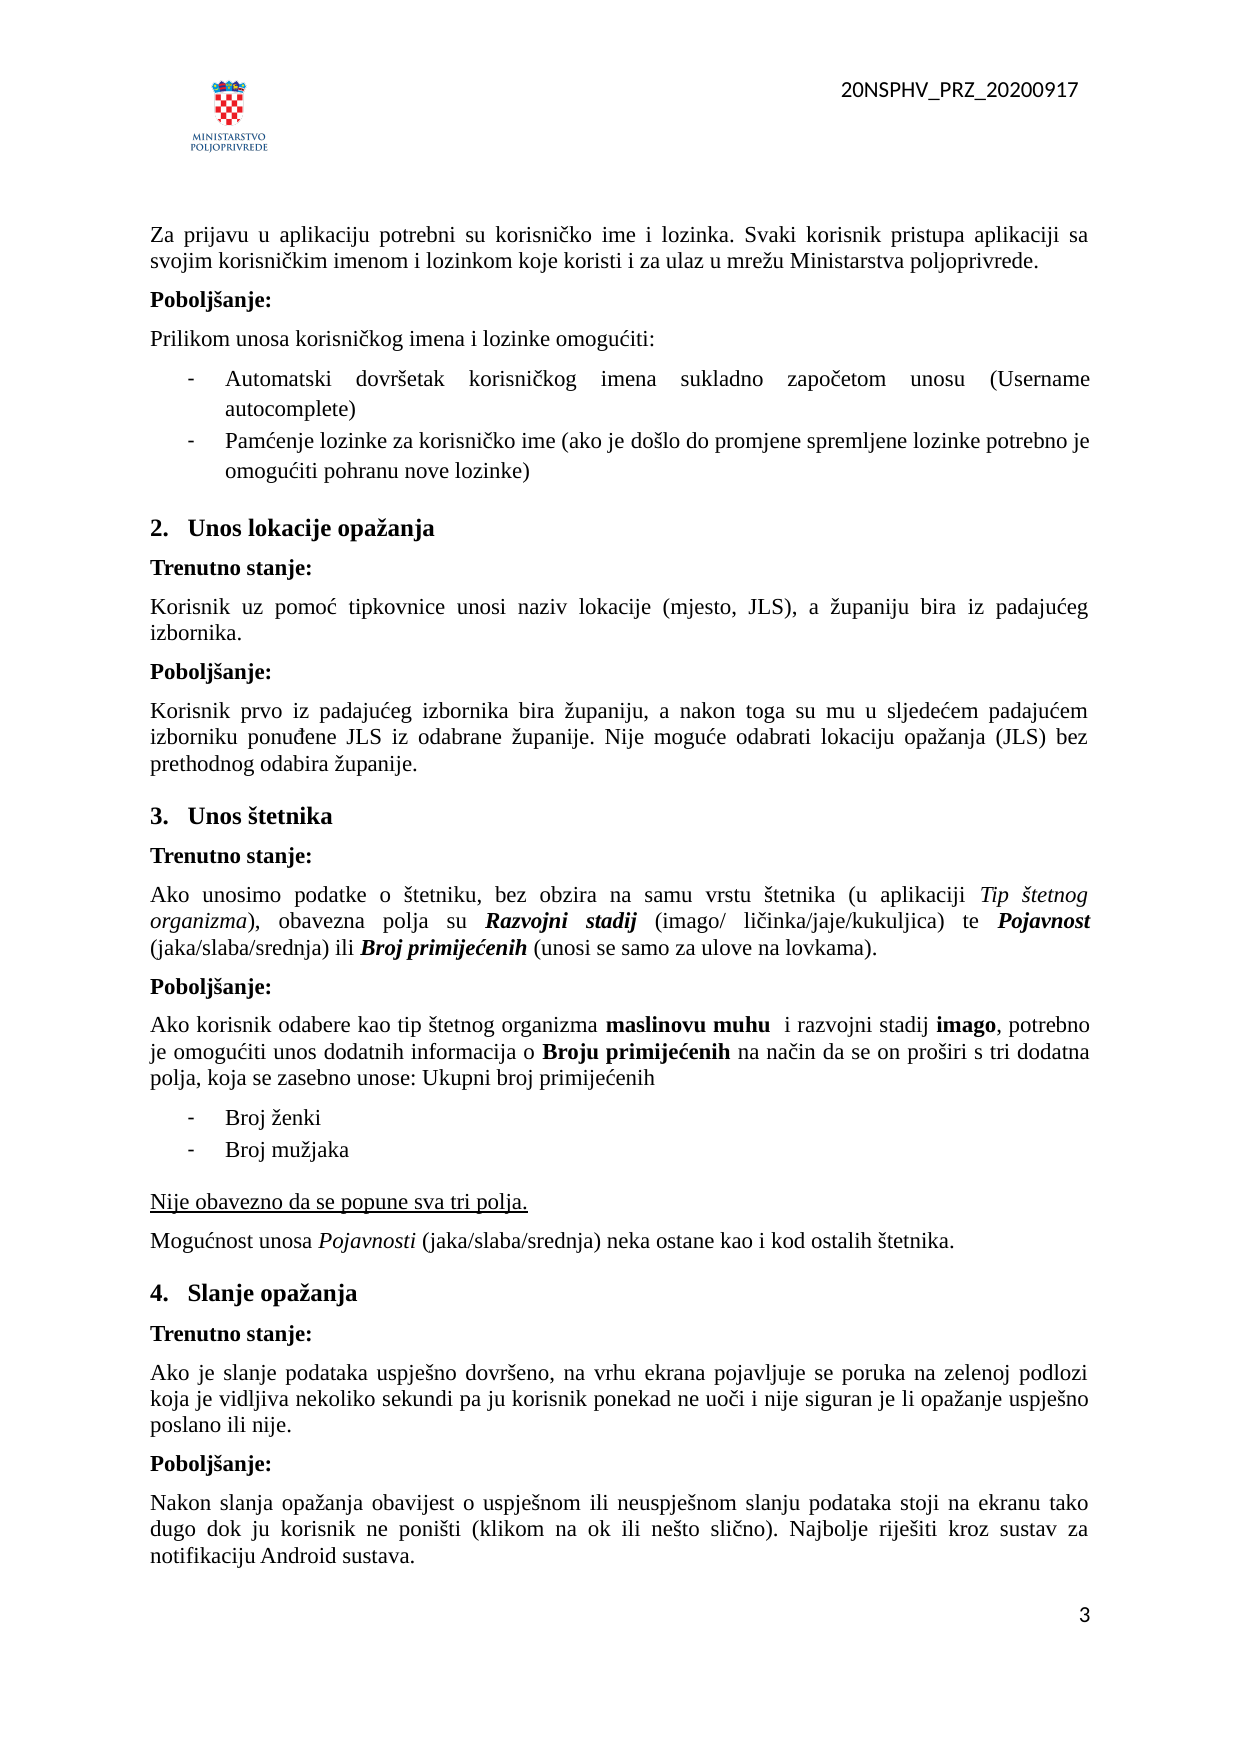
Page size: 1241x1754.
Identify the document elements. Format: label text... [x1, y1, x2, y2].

list Automatski dovršetak korisničkog imena sukladno započetom unosu (Username autocomplete) [187, 364, 1090, 422]
text Poboljšanje: [150, 973, 1090, 999]
list Broj ženki [187, 1103, 1090, 1131]
text Poboljšanje: [150, 658, 1090, 684]
text Trenutno stanje: [150, 842, 1090, 869]
text Mogućnost unosa Pojavnosti (jaka/slaba/srednja) neka ostane kao i kod ostalih štetnika. [150, 1227, 1090, 1253]
list Pamćenje lozinke za korisničko ime (ako je došlo do promjene spremljene lozinke potrebno je omogućiti pohranu nove lozinke) [187, 426, 1090, 484]
text Poboljšanje: [150, 286, 1090, 312]
text Za prijavu u aplikaciju potrebni su korisničko ime i lozinka. Svaki korisnik pristupa aplikaciji sa svojim korisničkim imenom i lozinkom koje koristi i za ulaz u mrežu Ministarstva poljoprivrede. [150, 221, 1090, 273]
picture [168, 75, 289, 156]
text Nije obavezno da se popune sva tri polja. [150, 1188, 1090, 1215]
text Korisnik prvo iz padajućeg izbornika bira županiju, a nakon toga su mu u sljedećem padajućem izborniku ponuđene JLS iz odabrane županije. Nije moguće odabrati lokaciju opažanja (JLS) bez prethodnog odabira županije. [150, 697, 1090, 776]
text Trenutno stanje: [150, 554, 1090, 580]
text Korisnik uz pomoć tipkovnice unosi naziv lokacije (mjesto, JLS), a županiju bira iz padajućeg izbornika. [150, 593, 1090, 646]
text Poboljšanje: [150, 1450, 1090, 1477]
text Trenutno stanje: [150, 1320, 1090, 1346]
list Broj mužjaka [187, 1135, 1090, 1163]
text Prilikom unosa korisničkog imena i lozinke omogućiti: [150, 325, 1090, 351]
subtitle Unos lokacije opažanja [150, 513, 1090, 542]
text Ako unosimo podatke o štetniku, bez obzira na samu vrstu štetnika (u aplikaciji Tip štetnog organizma), obavezna polja su Razvojni stadij (imago/ ličinka/jaje/kukuljica) te Pojavnost (jaka/slaba/srednja) ili Broj primijećenih (unosi se samo za ulove na lovkama). [150, 881, 1090, 960]
subtitle Slanje opažanja [150, 1278, 1090, 1307]
text Nakon slanja opažanja obavijest o uspješnom ili neuspješnom slanju podataka stoji na ekranu tako dugo dok ju korisnik ne poništi (klikom na ok ili nešto slično). Najbolje riješiti kroz sustav za notifikaciju Android sustava. [150, 1489, 1090, 1568]
subtitle Unos štetnika [150, 801, 1090, 830]
text Ako korisnik odabere kao tip štetnog organizma maslinovu muhu i razvojni stadij imago, potrebno je omogućiti unos dodatnih informacija o Broju primijećenih na način da se on proširi s tri dodatna polja, koja se zasebno unose: Ukupni broj primijećenih [150, 1012, 1090, 1091]
text Ako je slanje podataka uspješno dovršeno, na vrhu ekrana pojavljuje se poruka na zelenoj podlozi koja je vidljiva nekoliko sekundi pa ju korisnik ponekad ne uoči i nije siguran je li opažanje uspješno poslano ili nije. [150, 1359, 1090, 1438]
